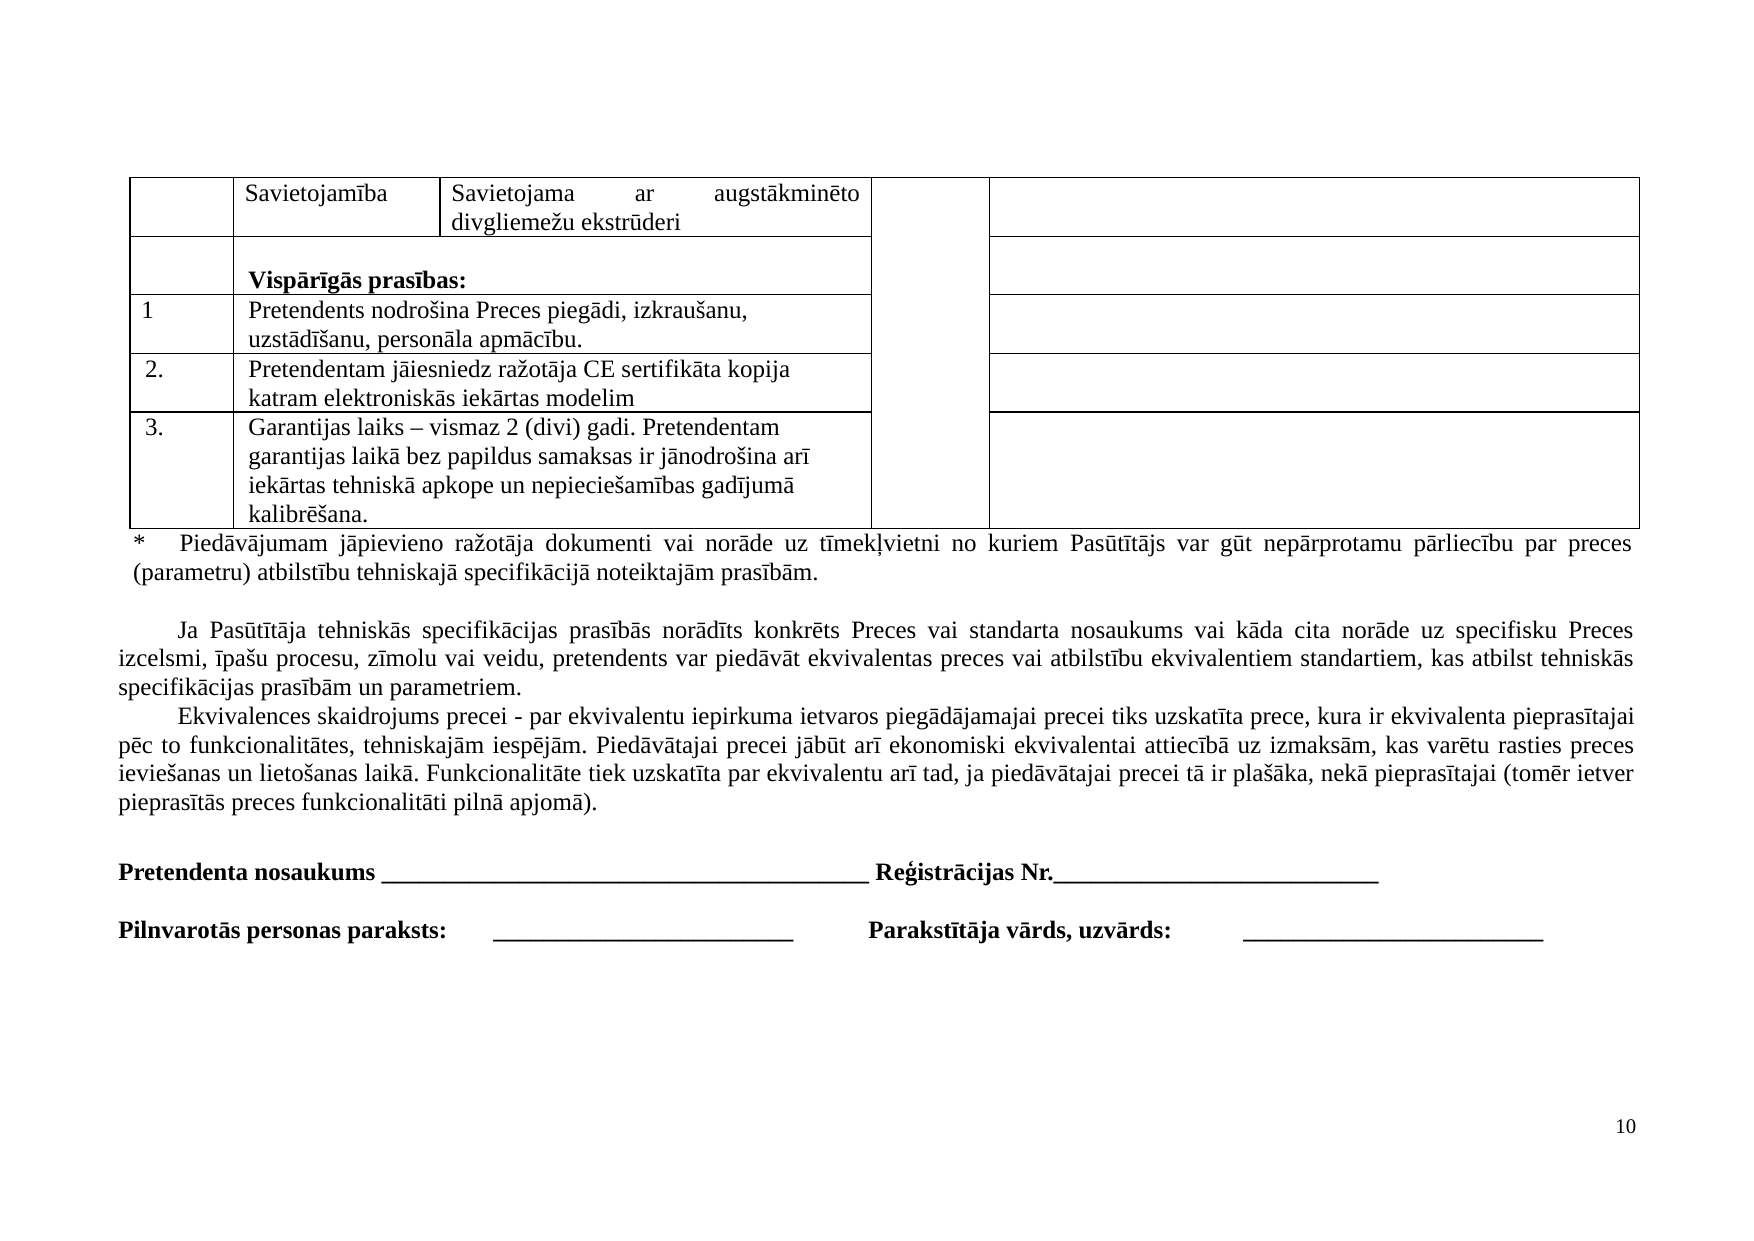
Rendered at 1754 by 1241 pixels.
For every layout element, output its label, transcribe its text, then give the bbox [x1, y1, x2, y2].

table_cell Pretendentam jāiesniedz ražotāja CE sertifikāta kopija katram elektroniskās iekārtas modelim [234, 354, 871, 411]
text Ekvivalences skaidrojums precei - par ekvivalentu iepirkuma ietvaros piegādājamajai precei tiks uzskatīta prece, kura ir ekvivalenta pieprasītajai pēc to funkcionalitātes, tehniskajām iespējām. Piedāvātajai precei jābūt arī ekonomiski ekvivalentai attiecībā uz izmaksām, kas varētu rasties preces ieviešanas un lietošanas laikā. Funkcionalitāte tiek uzskatīta par ekvivalentu arī tad, ja piedāvātajai precei tā ir plašāka, nekā pieprasītajai (tomēr ietver pieprasītās preces funkcionalitāti pilnā apjomā). [118, 701, 1636, 816]
table_cell Vispārīgās prasības: [234, 237, 871, 294]
table_cell [990, 354, 1639, 411]
table_cell [990, 295, 1639, 353]
text Pretendenta nosaukums _______________________________________ Reģistrācijas Nr.__________________________ [118, 857, 1636, 886]
table_cell Savietojamība [234, 178, 439, 236]
table_cell [990, 178, 1639, 236]
table_cell 1 [131, 295, 233, 353]
text Ja Pasūtītāja tehniskās specifikācijas prasībās norādīts konkrēts Preces vai standarta nosaukums vai kāda cita norāde uz specifisku Preces izcelsmi, īpašu procesu, zīmolu vai veidu, pretendents var piedāvāt ekvivalentas preces vai atbilstību ekvivalentiem standartiem, kas atbilst tehniskās specifikācijas prasībām un parametriem. [118, 615, 1636, 701]
table_cell 2. [131, 354, 233, 411]
text Pilnvarotās personas paraksts: ________________________ Parakstītāja vārds, uzvārds: ________________________ [118, 915, 1636, 943]
table_cell [131, 237, 233, 294]
table_cell Garantijas laiks – vismaz 2 (divi) gadi. Pretendentam garantijas laikā bez papildus samaksas ir jānodrošina arī iekārtas tehniskā apkope un nepieciešamības gadījumā kalibrēšana. [234, 413, 871, 527]
table_cell [990, 413, 1639, 527]
table_cell 3. [131, 413, 233, 527]
table_cell Pretendents nodrošina Preces piegādi, izkraušanu, uzstādīšanu, personāla apmācību. [234, 295, 871, 353]
text * Piedāvājumam jāpievieno ražotāja dokumenti vai norāde uz tīmekļvietni no kuriem Pasūtītājs var gūt nepārprotamu pārliecību par preces (parametru) atbilstību tehniskajā specifikācijā noteiktajām prasībām. [133, 529, 1633, 586]
table_cell [990, 237, 1639, 294]
table_cell Savietojama ar augstākminēto divgliemežu ekstrūderi [441, 178, 871, 236]
